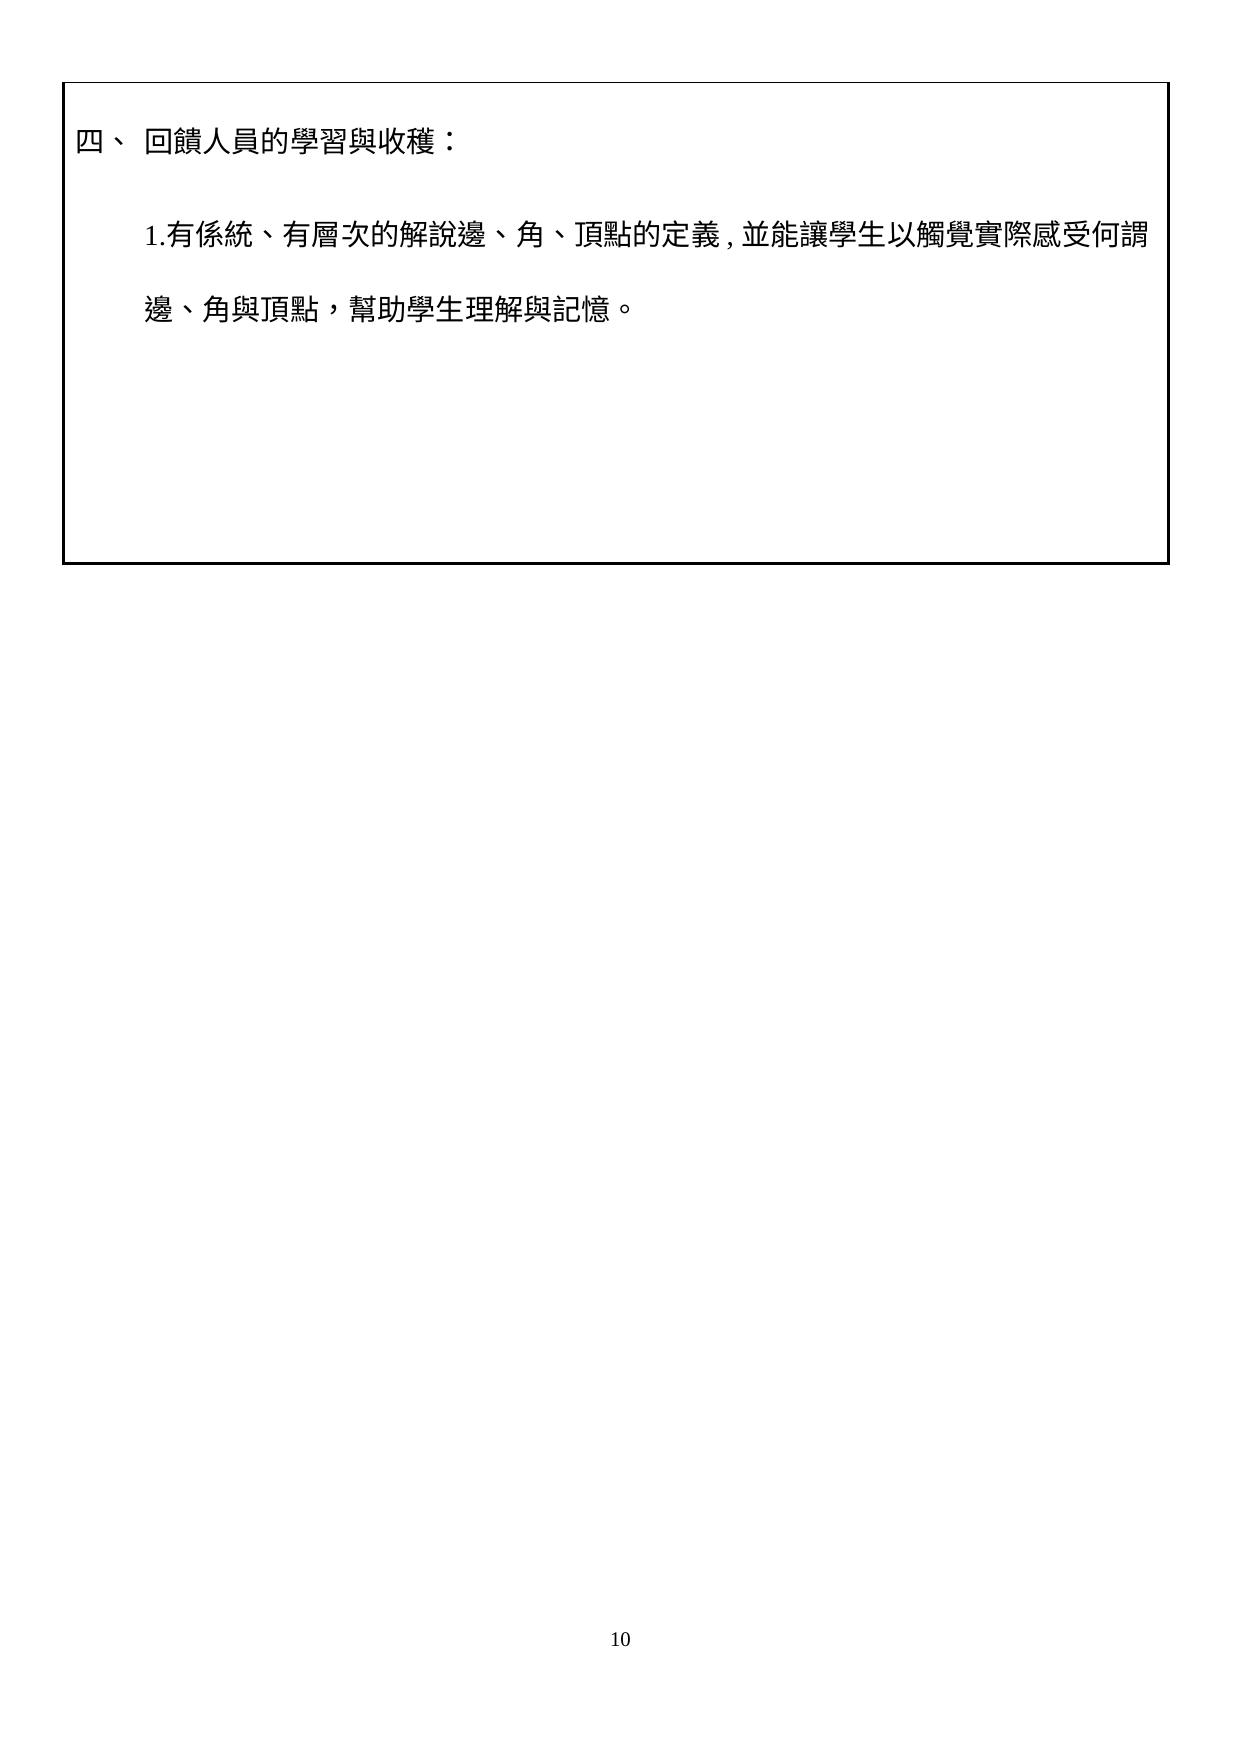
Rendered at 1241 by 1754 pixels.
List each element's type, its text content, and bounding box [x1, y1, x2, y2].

table_cell 回饋人員的學習與收穫： 1.有係統、有層次的解說邊、角、頂點的定義 , 並能讓學生以觸覺實際感受何謂邊、角與頂點，幫助學生理解與記憶。 [65, 83, 1167, 562]
